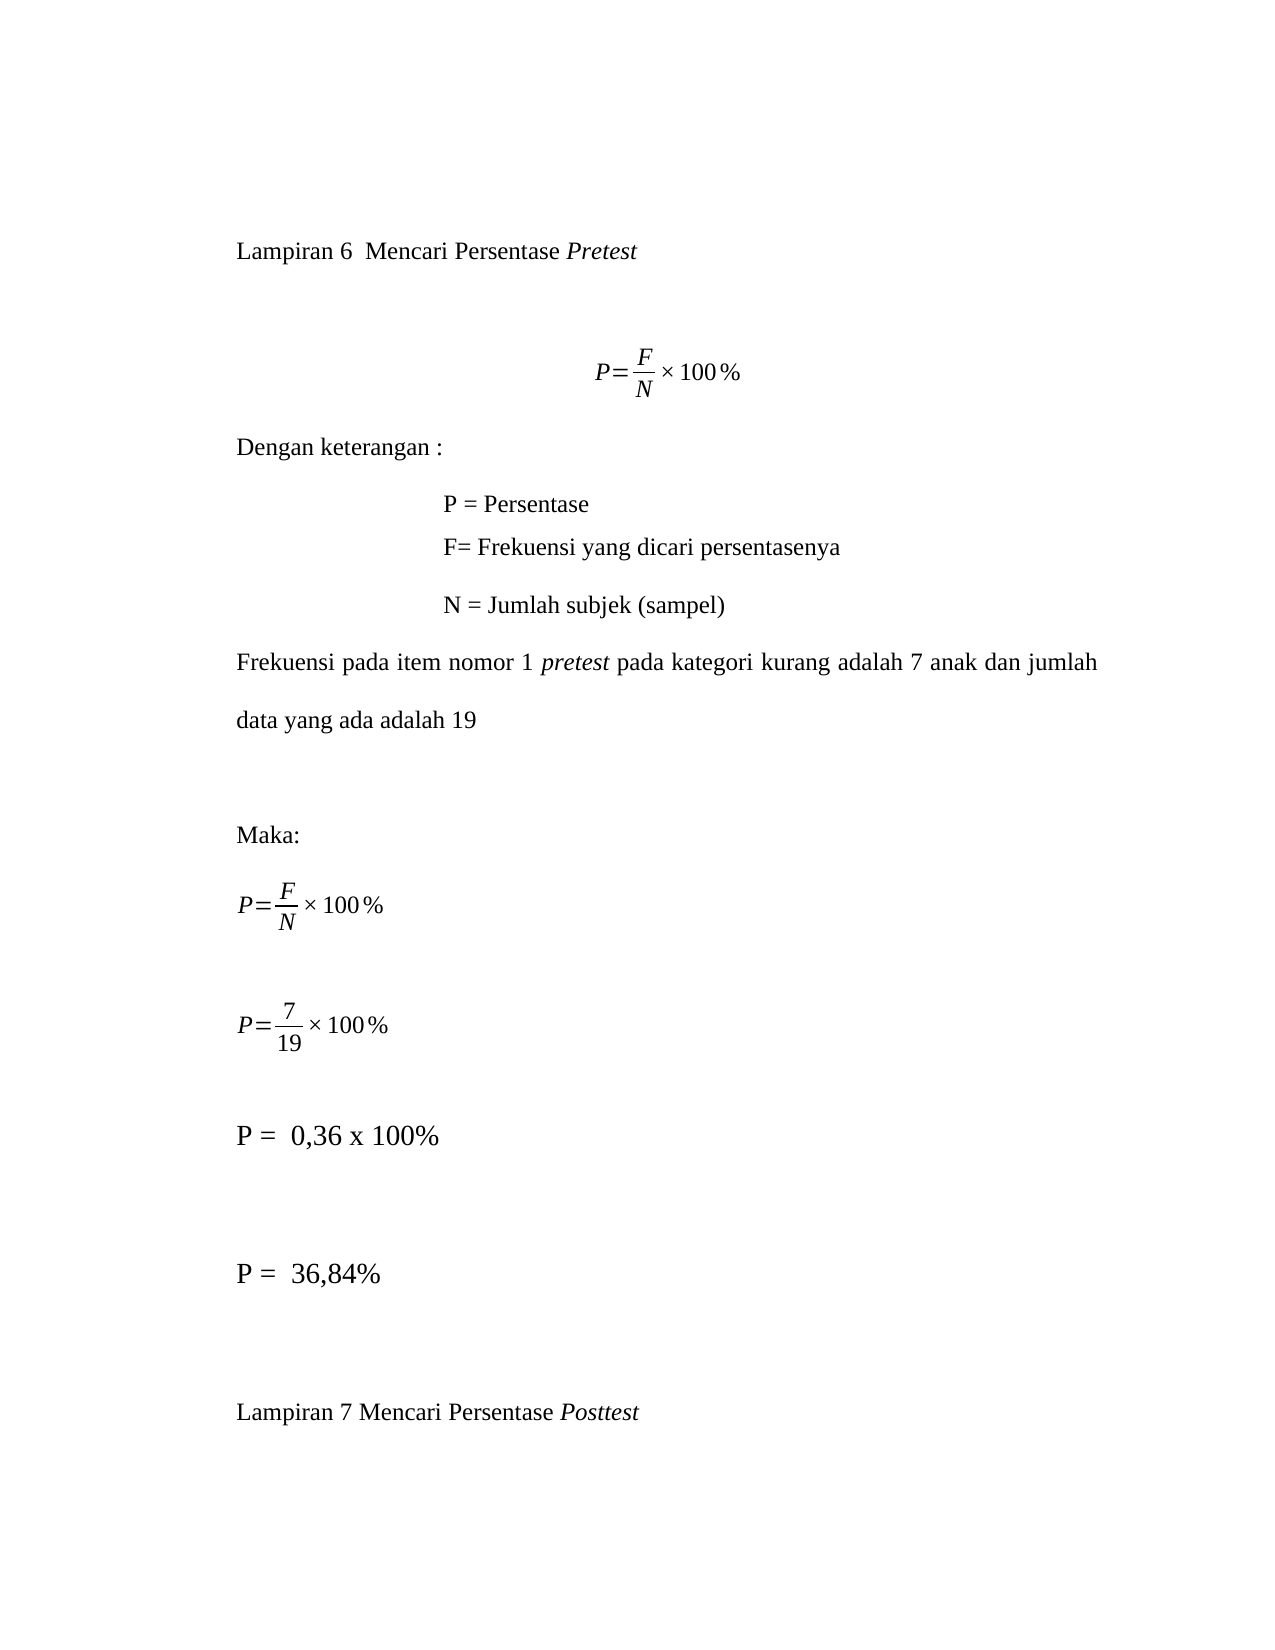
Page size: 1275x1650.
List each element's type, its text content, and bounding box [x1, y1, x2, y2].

text P = 0,36 x 100% [236, 1118, 1098, 1152]
list N = Jumlah subjek (sampel) [443, 590, 1098, 618]
list P = Persentase [236, 489, 1098, 518]
text P = 36,84% [236, 1256, 1098, 1289]
list F= Frekuensi yang dicari persentasenya [443, 532, 1098, 561]
text Frekuensi pada item nomor 1 pretest pada kategori kurang adalah 7 anak dan jumlah data yang ada adalah 19 [236, 647, 1098, 733]
text Lampiran 7 Mencari Persentase Posttest [236, 1397, 1098, 1426]
list Dengan keterangan : [236, 432, 1098, 460]
text Lampiran 6 Mencari Persentase Pretest [236, 236, 1098, 265]
text Maka: [236, 820, 1098, 848]
